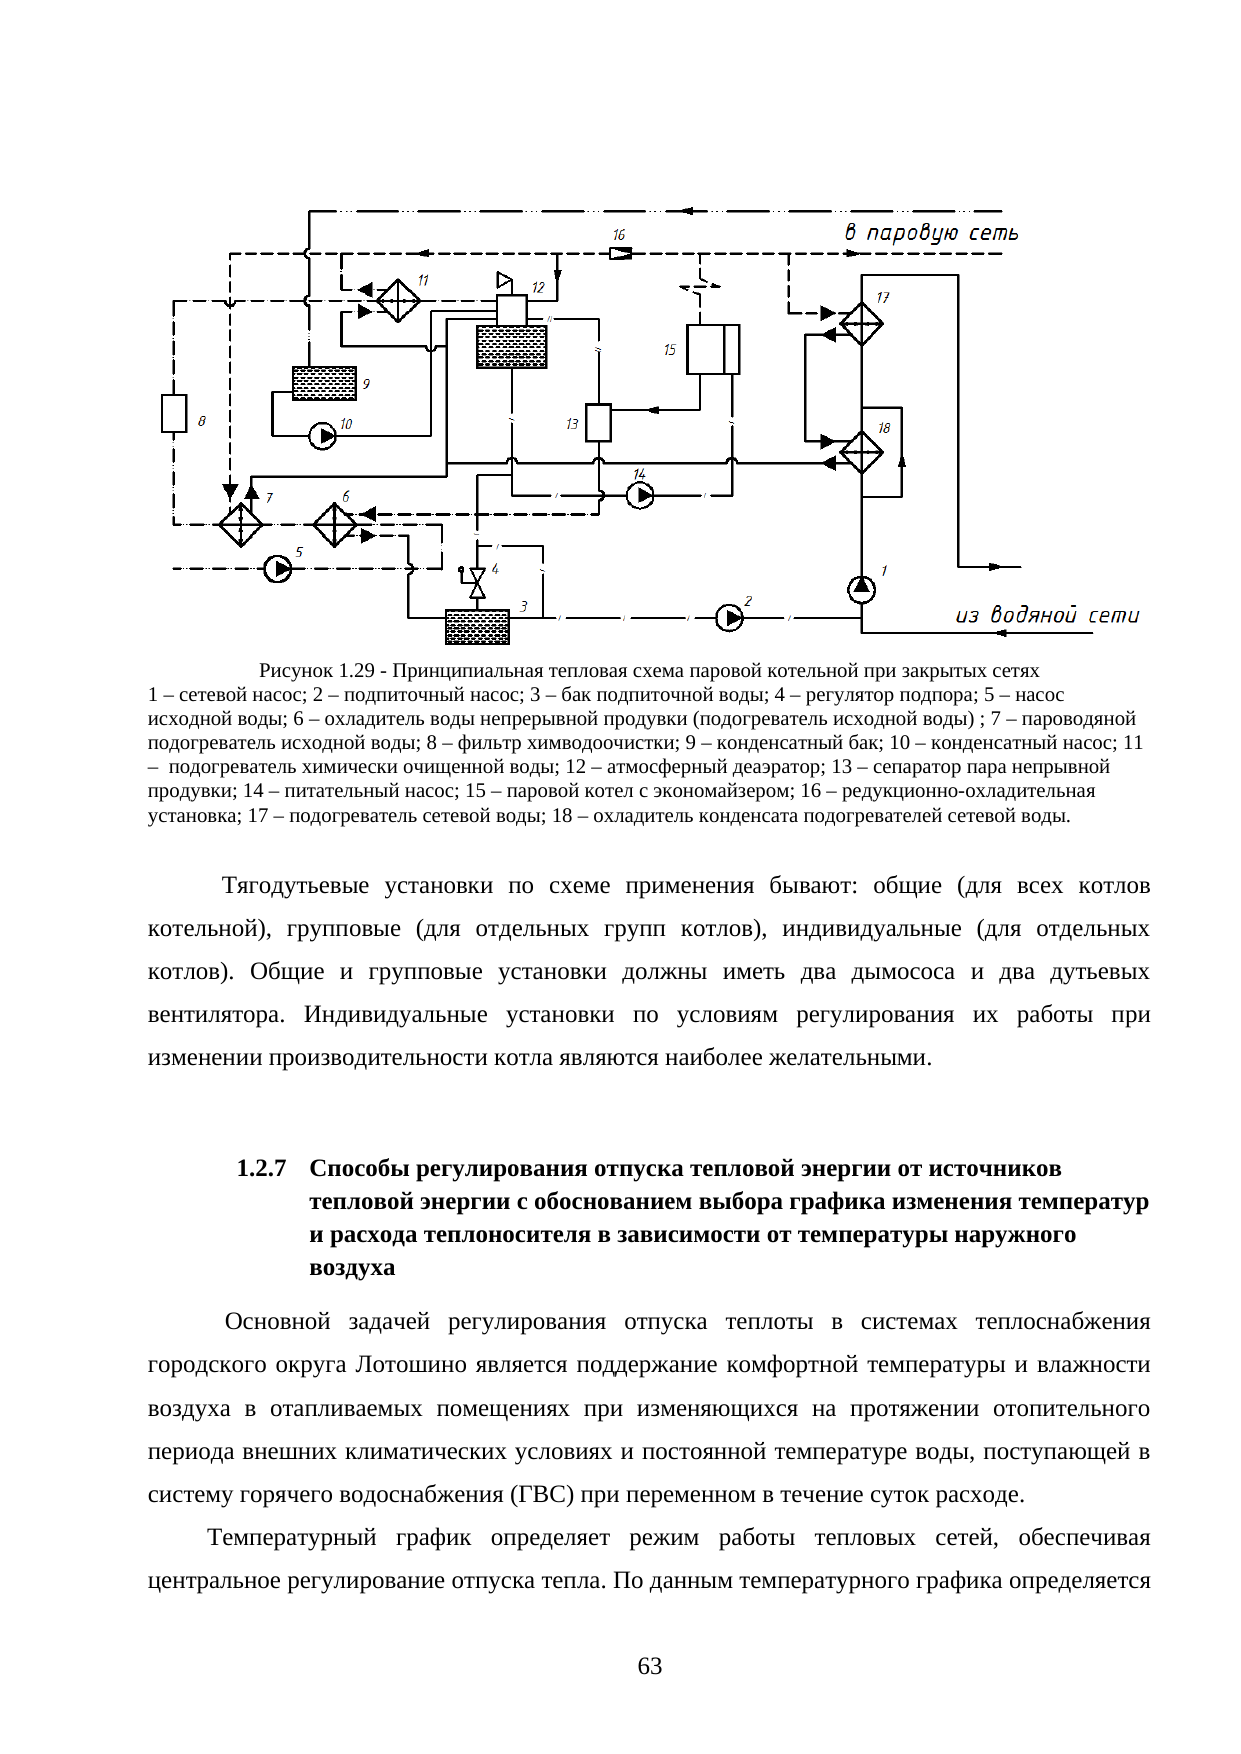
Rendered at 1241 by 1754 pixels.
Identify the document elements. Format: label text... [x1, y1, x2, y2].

text Рисунок 1.29 - Принципиальная тепловая схема паровой котельной при закрытых сетях [148, 659, 1152, 682]
text Основной задачей регулирования отпуска теплоты в системах теплоснабжения городского округа Лотошино является поддержание комфортной температуры и влажности воздуха в отапливаемых помещениях при изменяющихся на протяжении отопительного периода внешних климатических условиях и постоянной температуре воды, поступающей в систему горячего водоснабжения (ГВС) при переменном в течение суток расходе. [148, 1306, 1152, 1508]
subtitle Способы регулирования отпуска тепловой энергии от источников тепловой энергии с обоснованием выбора графика изменения температур и расхода теплоносителя в зависимости от температуры наружного воздуха [236, 1153, 1152, 1281]
picture [147, 161, 1152, 659]
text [148, 1522, 1152, 1594]
text Тягодутьевые установки по схеме применения бывают: общие (для всех котлов котельной), групповые (для отдельных групп котлов), индивидуальные (для отдельных котлов). Общие и групповые установки должны иметь два дымососа и два дутьевых вентилятора. Индивидуальные установки по условиям регулирования их работы при изменении производительности котла являются наиболее желательными. [148, 870, 1152, 1071]
text 1 – сетевой насос; 2 – подпиточный насос; 3 – бак подпиточной воды; 4 – регулятор подпора; 5 – насос исходной воды; 6 – охладитель воды непрерывной продувки (подогреватель исходной воды) ; 7 – пароводяной подогреватель исходной воды; 8 – фильтр химводоочистки; 9 – конденсатный бак; 10 – конденсатный насос; 11 – подогреватель химически очищенной воды; 12 – атмосферный деаэратор; 13 – сепаратор пара непрывной продувки; 14 – питательный насос; 15 – паровой котел с экономайзером; 16 – редукционно-охладительная установка; 17 – подогреватель сетевой воды; 18 – охладитель конденсата подогревателей сетевой воды. [148, 682, 1152, 827]
